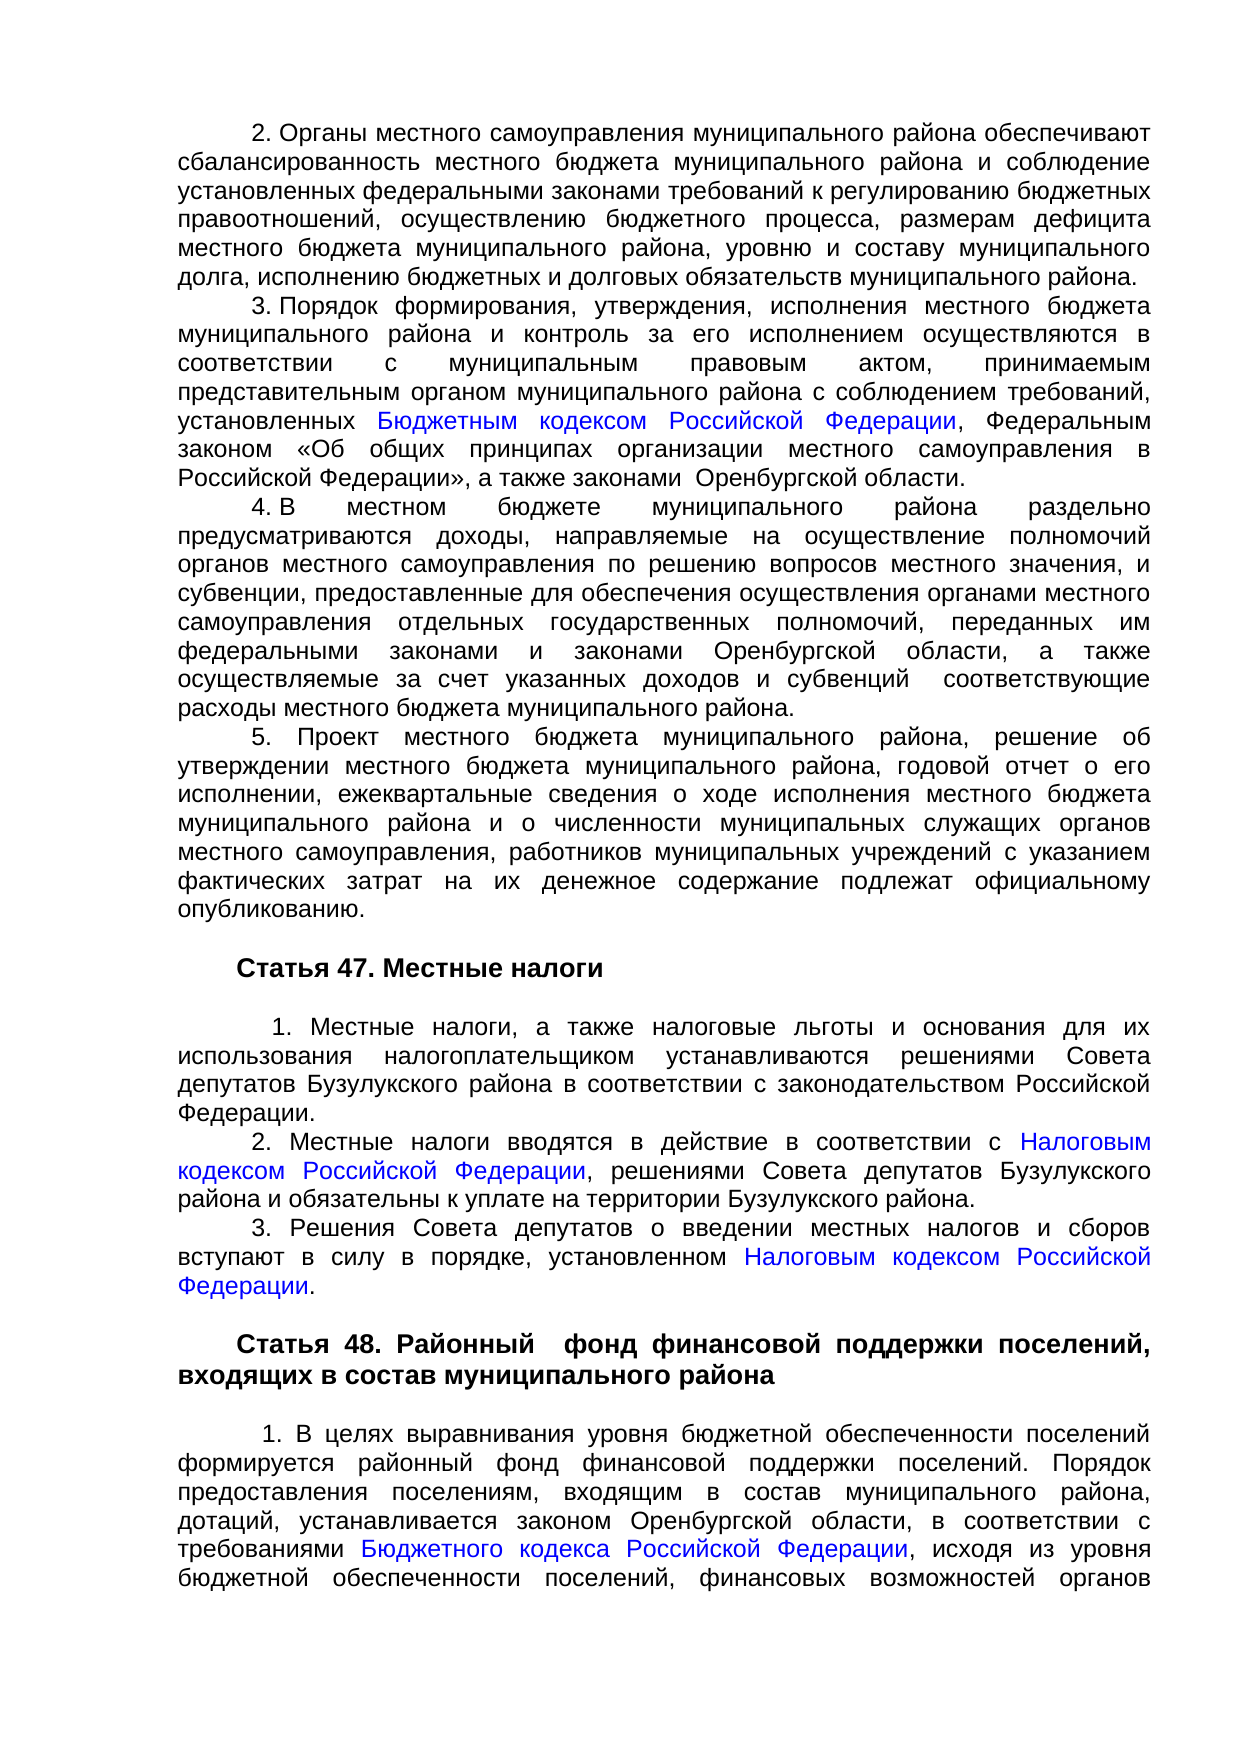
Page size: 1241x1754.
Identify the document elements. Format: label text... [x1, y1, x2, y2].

text 2. Местные налоги вводятся в действие в соответствии с Налоговым кодексом Российской Федерации, решениями Совета депутатов Бузулукского района и обязательны к уплате на территории Бузулукского района. [177, 1127, 1152, 1213]
text Статья 47. Местные налоги [177, 952, 1152, 983]
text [177, 1419, 1152, 1592]
text 4. В местном бюджете муниципального района раздельно предусматриваются доходы, направляемые на осуществление полномочий органов местного самоуправления по решению вопросов местного значения, и субвенции, предоставленные для обеспечения осуществления органами местного самоуправления отдельных государственных полномочий, переданных им федеральными законами и законами Оренбургской области, а также осуществляемые за счет указанных доходов и субвенций соответствующие расходы местного бюджета муниципального района. [177, 492, 1152, 722]
text 3. Порядок формирования, утверждения, исполнения местного бюджета муниципального района и контроль за его исполнением осуществляются в соответствии с муниципальным правовым актом, принимаемым представительным органом муниципального района с соблюдением требований, установленных Бюджетным кодексом Российской Федерации, Федеральным законом «Об общих принципах организации местного самоуправления в Российской Федерации», а также законами Оренбургской области. [177, 291, 1152, 492]
text Статья 48. Районный фонд финансовой поддержки поселений, входящих в состав муниципального района [177, 1328, 1152, 1391]
text 3. Решения Совета депутатов о введении местных налогов и сборов вступают в силу в порядке, установленном Налоговым кодексом Российской Федерации. [177, 1213, 1152, 1299]
text 1. Местные налоги, а также налоговые льготы и основания для их использования налогоплательщиком устанавливаются решениями Совета депутатов Бузулукского района в соответствии с законодательством Российской Федерации. [177, 1012, 1152, 1127]
text 5. Проект местного бюджета муниципального района, решение об утверждении местного бюджета муниципального района, годовой отчет о его исполнении, ежеквартальные сведения о ходе исполнения местного бюджета муниципального района и о численности муниципальных служащих органов местного самоуправления, работников муниципальных учреждений с указанием фактических затрат на их денежное содержание подлежат официальному опубликованию. [177, 722, 1152, 923]
text 2. Органы местного самоуправления муниципального района обеспечивают сбалансированность местного бюджета муниципального района и соблюдение установленных федеральными законами требований к регулированию бюджетных правоотношений, осуществлению бюджетного процесса, размерам дефицита местного бюджета муниципального района, уровню и составу муниципального долга, исполнению бюджетных и долговых обязательств муниципального района. [177, 118, 1152, 291]
